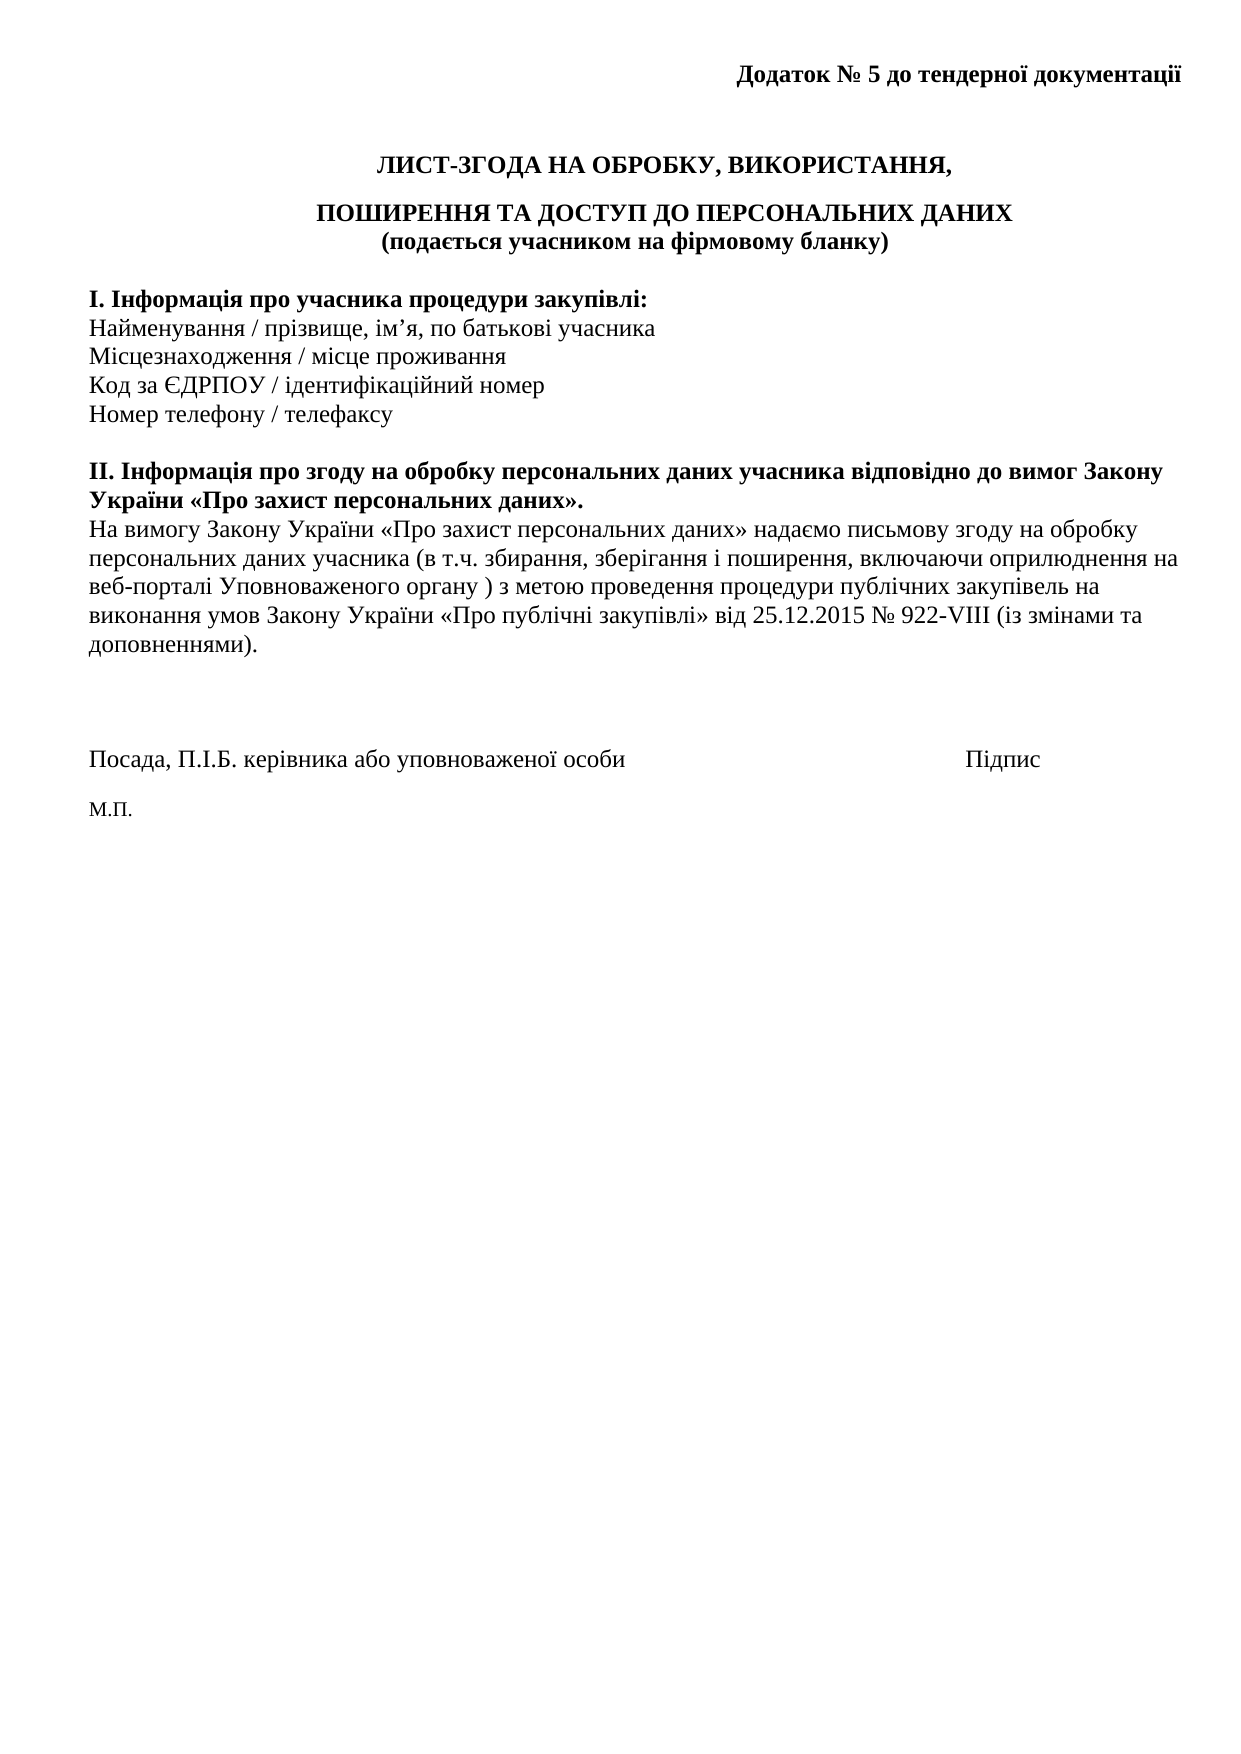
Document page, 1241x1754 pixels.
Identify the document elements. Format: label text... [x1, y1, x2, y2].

text На вимогу Закону України «Про захист персональних даних» надаємо письмову згоду на обробку персональних даних учасника (в т.ч. збирання, зберігання і поширення, включаючи оприлюднення на веб-порталі Уповноваженого органу ) з метою проведення процедури публічних закупівель на виконання умов Закону України «Про публічні закупівлі» від 25.12.2015 № 922-VIII (із змінами та доповненнями). [89, 514, 1181, 658]
text (подається учасником на фірмовому бланку) [89, 226, 1181, 255]
text І. Інформація про учасника процедури закупівлі: [89, 284, 1181, 313]
text Найменування / прізвище, ім’я, по батькові учасника [89, 313, 1181, 341]
text М.П. [89, 797, 1181, 821]
text ІІ. Інформація про згоду на обробку персональних даних учасника відповідно до вимог Закону України «Про захист персональних даних». [89, 456, 1181, 514]
text Додаток № 5 до тендерної документації [148, 59, 1181, 88]
text ЛИСТ-ЗГОДА НА ОБРОБКУ, ВИКОРИСТАННЯ, [148, 150, 1181, 179]
text Посада, П.І.Б. керівника або уповноваженої особи Підпис [89, 744, 1181, 773]
text Місцезнаходження / місце проживання [89, 341, 1181, 370]
text Номер телефону / телефаксу [89, 399, 1181, 428]
text ПОШИРЕННЯ ТА ДОСТУП ДО ПЕРСОНАЛЬНИХ ДАНИХ [148, 198, 1181, 226]
text Код за ЄДРПОУ / ідентифікаційний номер [89, 370, 1181, 399]
